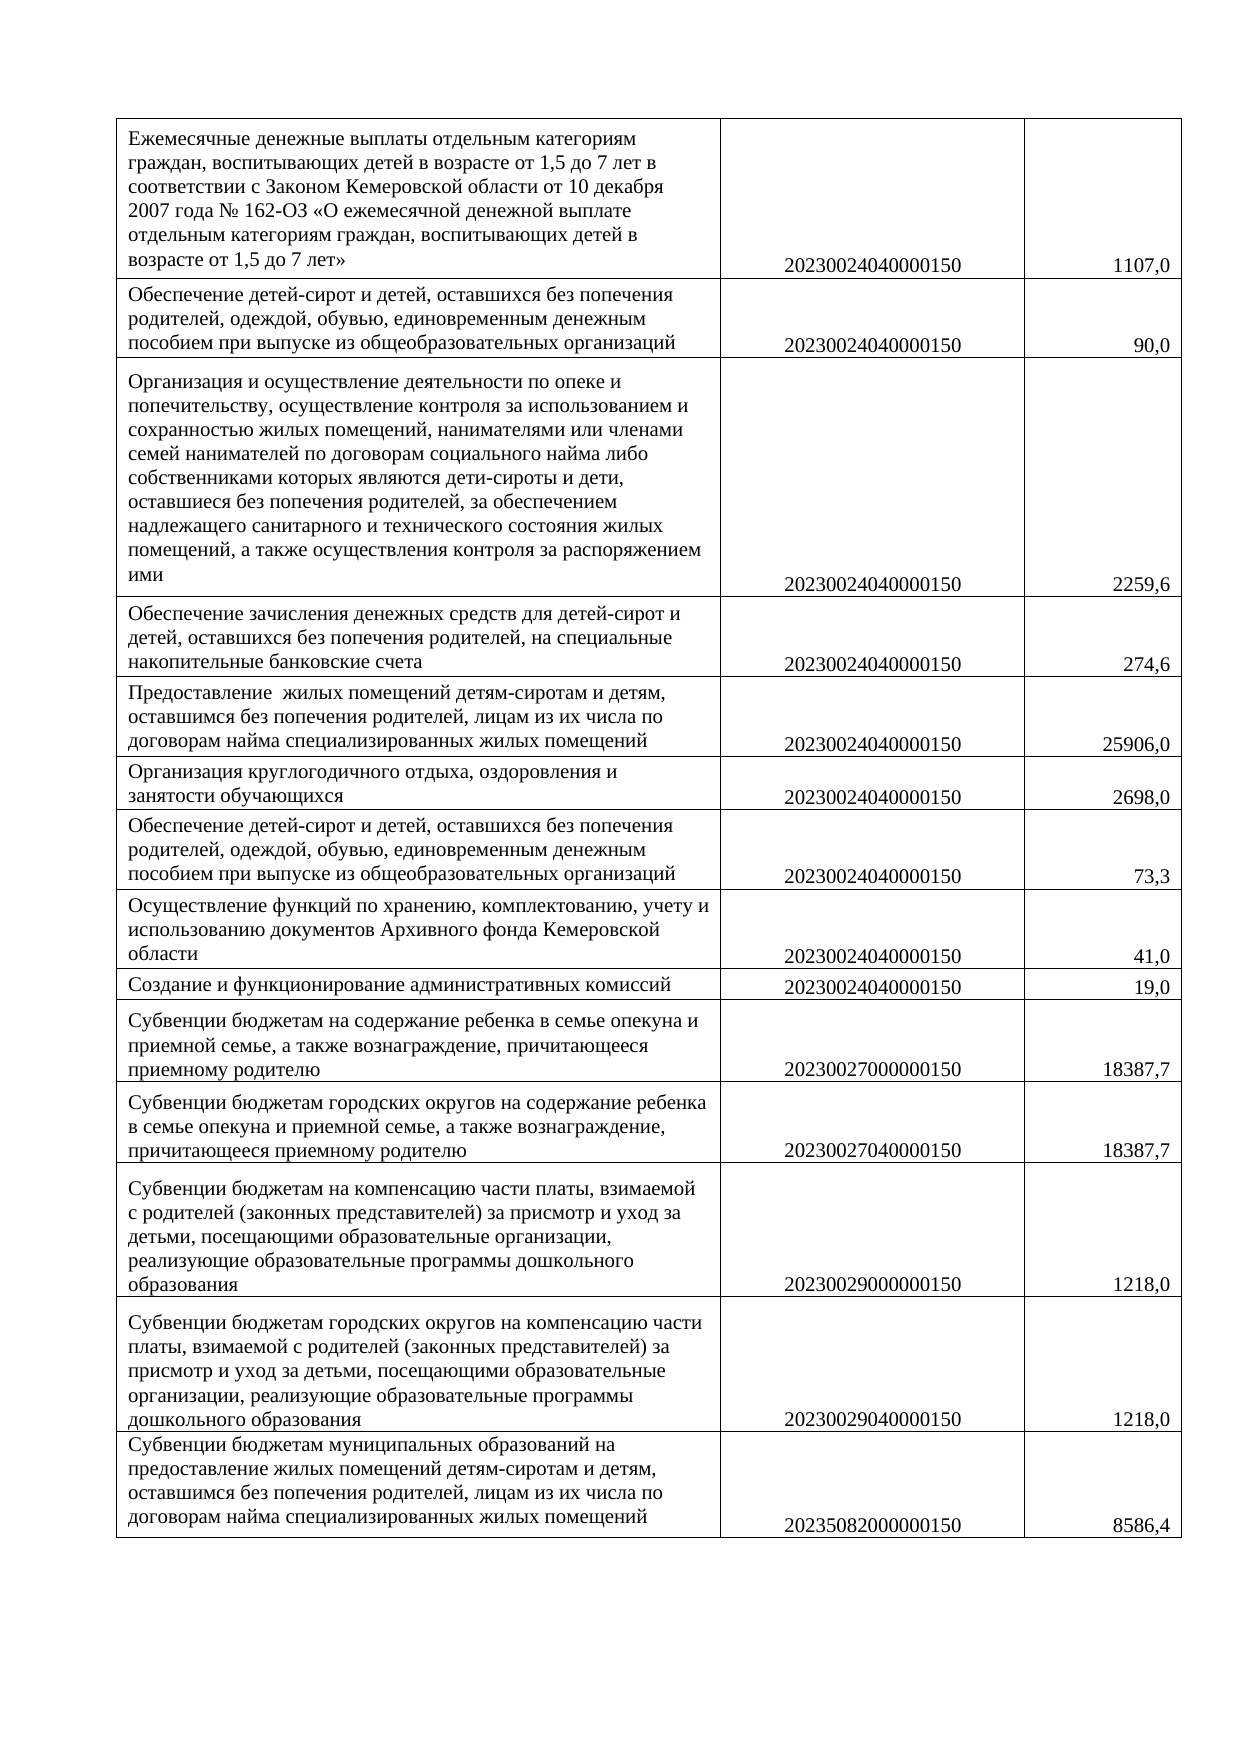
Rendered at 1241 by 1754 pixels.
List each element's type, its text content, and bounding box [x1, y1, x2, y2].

table_cell Предоставление жилых помещений детям-сиротам и детям, оставшимся без попечения родителей, лицам из их числа по договорам найма специализированных жилых помещений [117, 677, 720, 756]
table_cell 20230027000000150 [721, 1000, 1024, 1081]
table_cell Обеспечение зачисления денежных средств для детей-сирот и детей, оставшихся без попечения родителей, на специальные накопительные банковские счета [117, 597, 720, 676]
table_cell 20235082000000150 [721, 1432, 1024, 1537]
table_cell 20230024040000150 [721, 890, 1024, 968]
table_cell Субвенции бюджетам на содержание ребенка в семье опекуна и приемной семье, а также вознаграждение, причитающееся приемному родителю [117, 1000, 720, 1081]
table_cell Субвенции бюджетам на компенсацию части платы, взимаемой с родителей (законных представителей) за присмотр и уход за детьми, посещающими образовательные организации, реализующие образовательные программы дошкольного образования [117, 1163, 720, 1296]
table_cell 20230024040000150 [721, 597, 1024, 676]
table_cell Обеспечение детей-сирот и детей, оставшихся без попечения родителей, одеждой, обувью, единовременным денежным пособием при выпуске из общеобразовательных организаций [117, 279, 720, 357]
table_cell Субвенции бюджетам городских округов на компенсацию части платы, взимаемой с родителей (законных представителей) за присмотр и уход за детьми, посещающими образовательные организации, реализующие образовательные программы дошкольного образования [117, 1297, 720, 1431]
table_cell Осуществление функций по хранению, комплектованию, учету и использованию документов Архивного фонда Кемеровской области [117, 890, 720, 968]
table_cell 20230029040000150 [721, 1297, 1024, 1431]
table_cell 90,0 [1025, 279, 1181, 357]
table_cell 1218,0 [1025, 1297, 1181, 1431]
table_cell Субвенции бюджетам городских округов на содержание ребенка в семье опекуна и приемной семье, а также вознаграждение, причитающееся приемному родителю [117, 1082, 720, 1162]
table_cell 20230024040000150 [721, 358, 1024, 596]
table_cell 20230024040000150 [721, 279, 1024, 357]
table_cell 1218,0 [1025, 1163, 1181, 1296]
table_cell Обеспечение детей-сирот и детей, оставшихся без попечения родителей, одеждой, обувью, единовременным денежным пособием при выпуске из общеобразовательных организаций [117, 810, 720, 888]
table_cell 20230024040000150 [721, 810, 1024, 888]
table_cell 20230024040000150 [721, 969, 1024, 999]
table_cell Организация круглогодичного отдыха, оздоровления и занятости обучающихся [117, 757, 720, 809]
table_cell 19,0 [1025, 969, 1181, 999]
table_cell 8586,4 [1025, 1432, 1181, 1537]
table_cell 1107,0 [1025, 119, 1181, 277]
table_cell 274,6 [1025, 597, 1181, 676]
table_cell 41,0 [1025, 890, 1181, 968]
table_cell 20230024040000150 [721, 119, 1024, 277]
table_cell Субвенции бюджетам муниципальных образований на предоставление жилых помещений детям-сиротам и детям, оставшимся без попечения родителей, лицам из их числа по договорам найма специализированных жилых помещений [117, 1432, 720, 1537]
table_cell 18387,7 [1025, 1000, 1181, 1081]
table_cell 20230027040000150 [721, 1082, 1024, 1162]
table_cell 20230029000000150 [721, 1163, 1024, 1296]
table_cell 25906,0 [1025, 677, 1181, 756]
table_cell Ежемесячные денежные выплаты отдельным категориям граждан, воспитывающих детей в возрасте от 1,5 до 7 лет в соответствии с Законом Кемеровской области от 10 декабря 2007 года № 162-ОЗ «О ежемесячной денежной выплате отдельным категориям граждан, воспитывающих детей в возрасте от 1,5 до 7 лет» [117, 119, 720, 277]
table_cell 2259,6 [1025, 358, 1181, 596]
table_cell 73,3 [1025, 810, 1181, 888]
table_cell 20230024040000150 [721, 677, 1024, 756]
table_cell Организация и осуществление деятельности по опеке и попечительству, осуществление контроля за использованием и сохранностью жилых помещений, нанимателями или членами семей нанимателей по договорам социального найма либо собственниками которых являются дети-сироты и дети, оставшиеся без попечения родителей, за обеспечением надлежащего санитарного и технического состояния жилых помещений, а также осуществления контроля за распоряжением ими [117, 358, 720, 596]
table_cell 2698,0 [1025, 757, 1181, 809]
table_cell Создание и функционирование административных комиссий [117, 969, 720, 999]
table_cell 18387,7 [1025, 1082, 1181, 1162]
table_cell 20230024040000150 [721, 757, 1024, 809]
